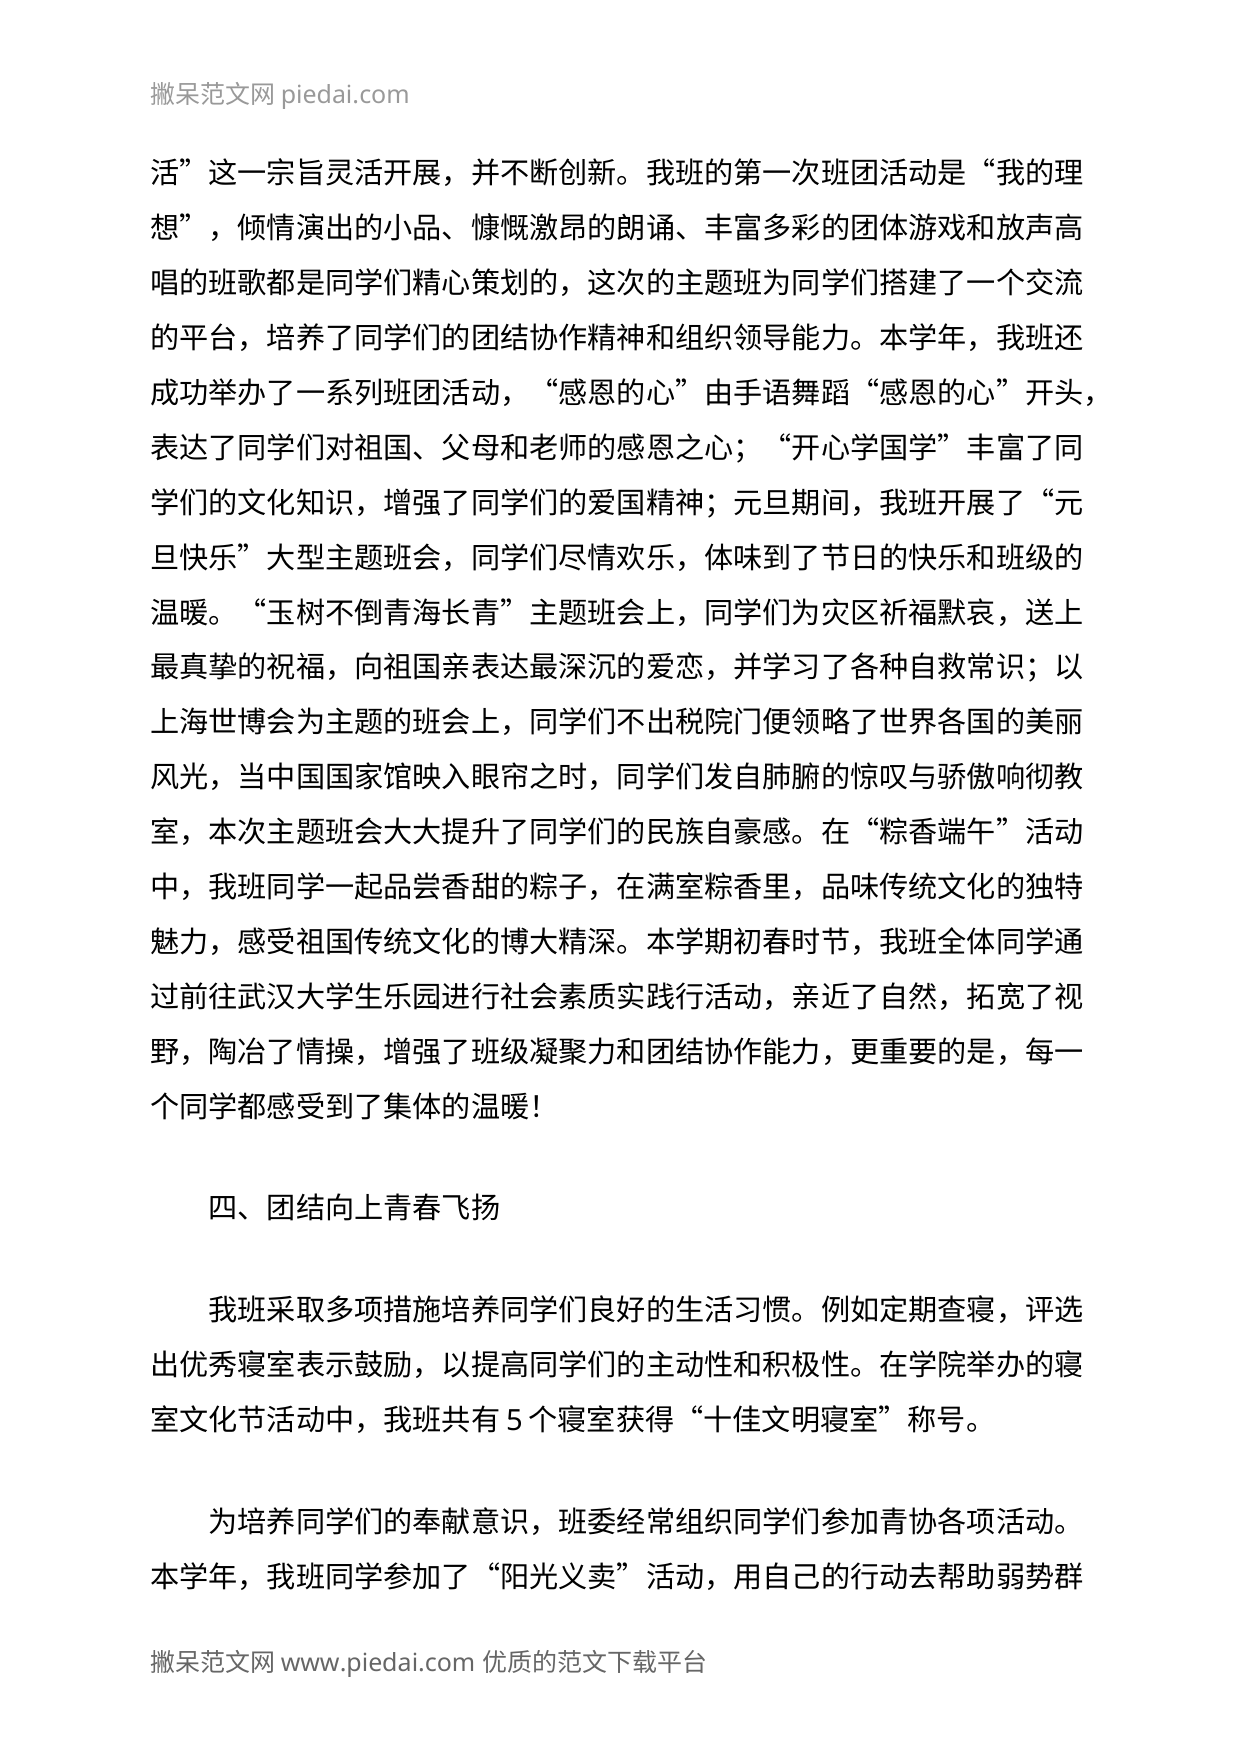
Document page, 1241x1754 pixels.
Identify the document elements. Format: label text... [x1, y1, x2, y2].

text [150, 150, 1090, 1126]
text 四、团结向上青春飞扬 [150, 1185, 1090, 1227]
text 我班采取多项措施培养同学们良好的生活习惯。例如定期查寝，评选出优秀寝室表示鼓励，以提高同学们的主动性和积极性。在学院举办的寝室文化节活动中，我班共有5个寝室获得“十佳文明寝室”称号。 [150, 1287, 1090, 1439]
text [150, 1498, 1090, 1596]
